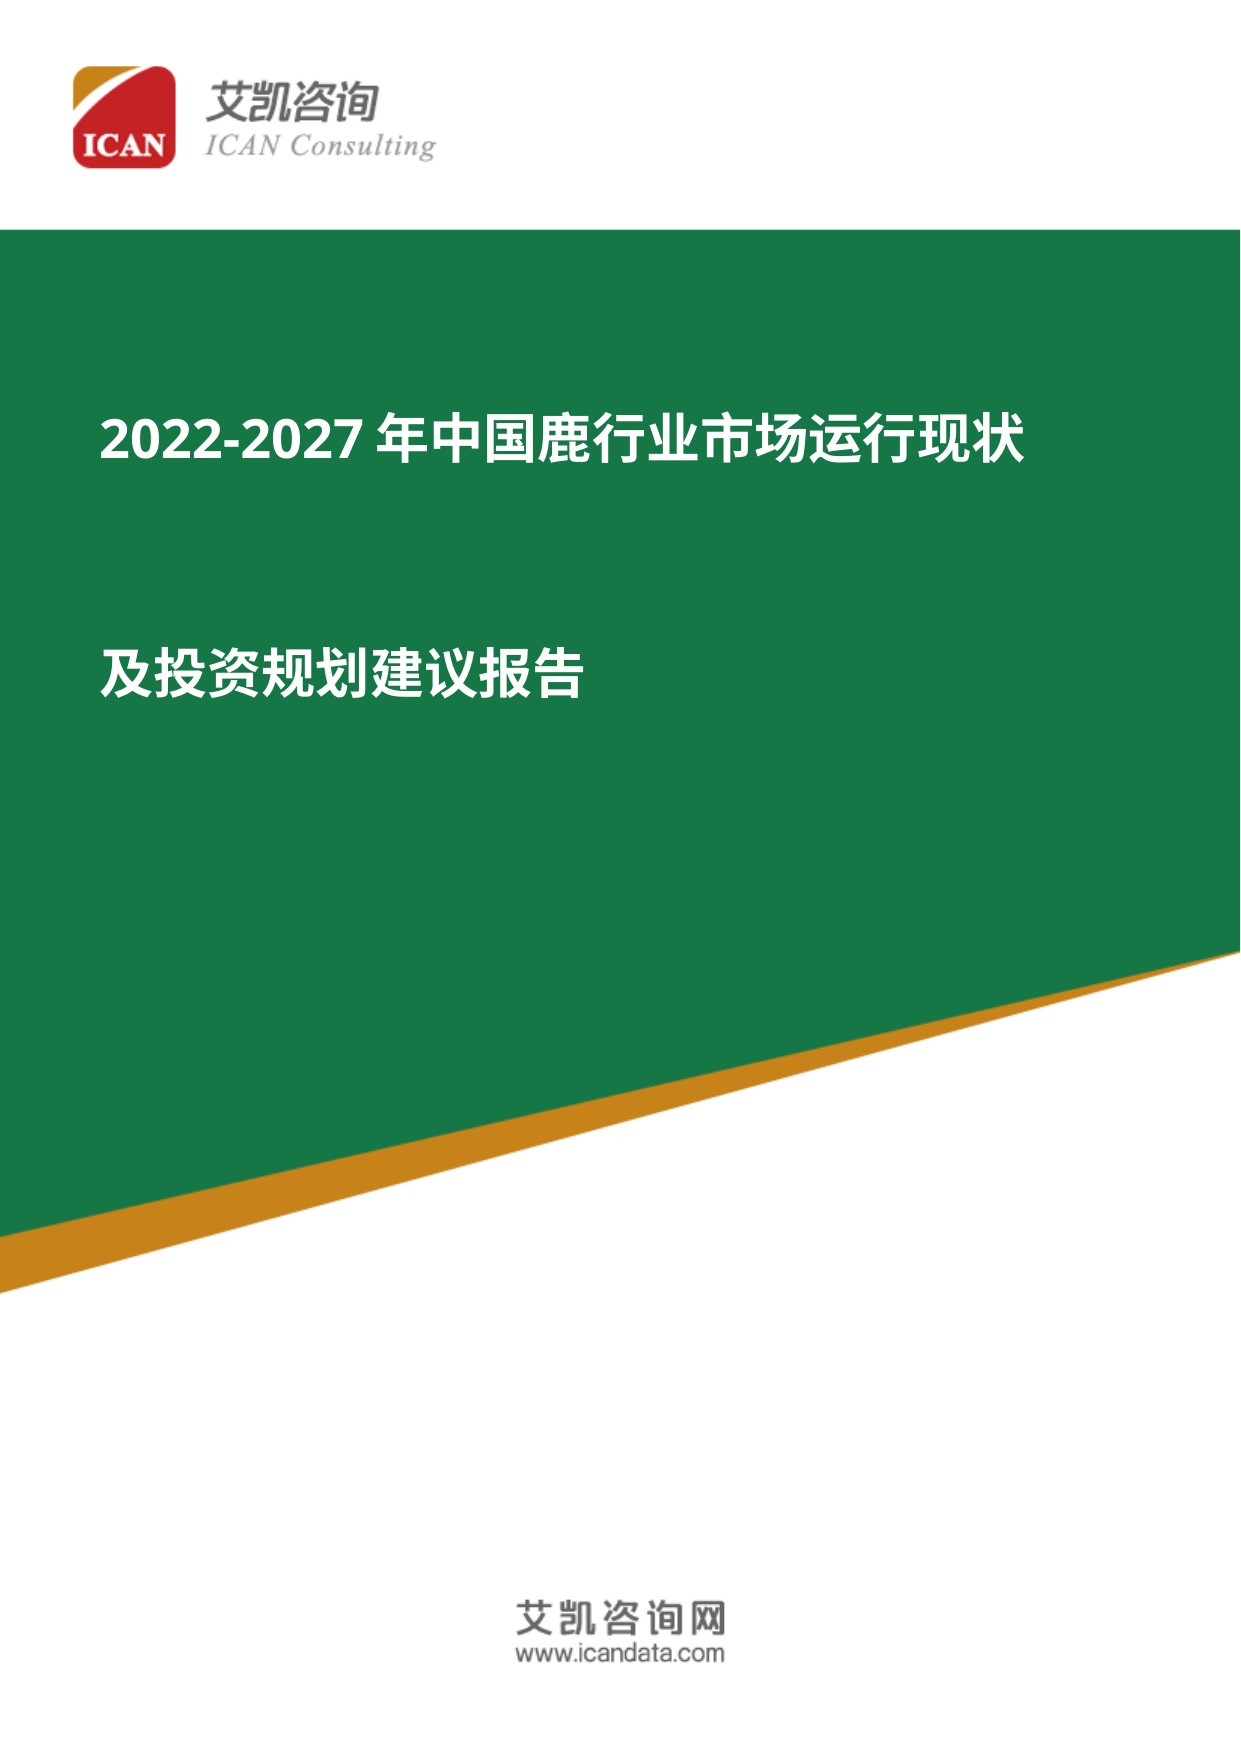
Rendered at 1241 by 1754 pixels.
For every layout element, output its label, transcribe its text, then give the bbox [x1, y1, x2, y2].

subtitle 2022-2027年中国鹿行业市场运行现状及投资规划建议报告 [99, 386, 1053, 718]
picture [0, 5, 1241, 1754]
